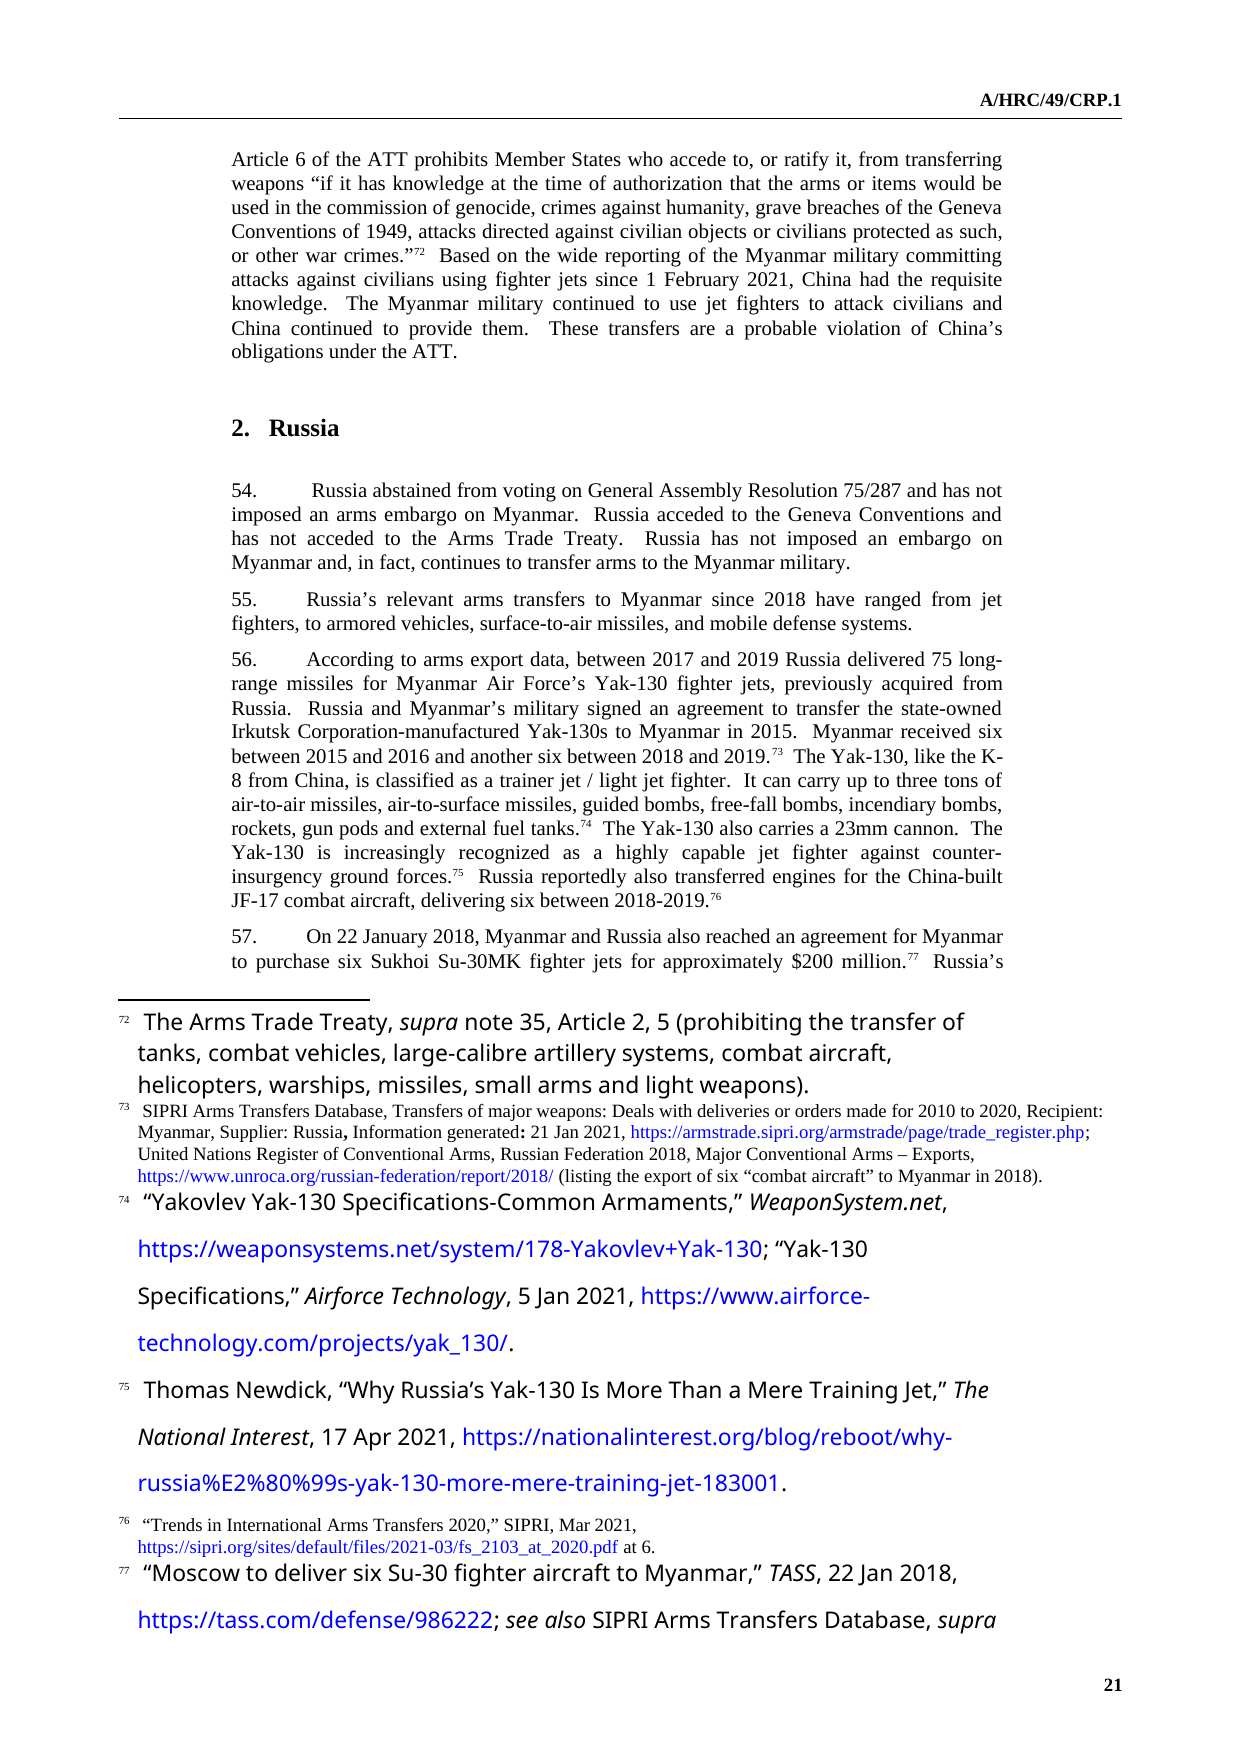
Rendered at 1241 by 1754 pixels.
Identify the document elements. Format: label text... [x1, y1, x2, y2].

list According to arms export data, between 2017 and 2019 Russia delivered 75 long-range missiles for Myanmar Air Force’s Yak-130 fighter jets, previously acquired from Russia. Russia and Myanmar’s military signed an agreement to transfer the state-owned Irkutsk Corporation-manufactured Yak-130s to Myanmar in 2015. Myanmar received six between 2015 and 2016 and another six between 2018 and 2019. The Yak-130, like the K-8 from China, is classified as a trainer jet / light jet fighter. It can carry up to three tons of air-to-air missiles, air-to-surface missiles, guided bombs, free-fall bombs, incendiary bombs, rockets, gun pods and external fuel tanks. The Yak-130 also carries a 23mm cannon. The Yak-130 is increasingly recognized as a highly capable jet fighter against counter-insurgency ground forces. Russia reportedly also transferred engines for the China-built JF-17 combat aircraft, delivering six between 2018-2019. [231, 647, 1003, 912]
list Russia [231, 413, 1122, 441]
list Russia’s relevant arms transfers to Myanmar since 2018 have ranged from jet fighters, to armored vehicles, surface-to-air missiles, and mobile defense systems. [231, 587, 1003, 635]
list China has acceded to the Arms Trade Treaty and is bound to comply with the ATT as of its date of ascension, 4 October 2020. This means that the transfer to Myanmar of four K-8 jet fighters and four Y-12 planes in December 2021 implicate its ATT obligations. Article 6 of the ATT prohibits Member States who accede to, or ratify it, from transferring weapons “if it has knowledge at the time of authorization that the arms or items would be used in the commission of genocide, crimes against humanity, grave breaches of the Geneva Conventions of 1949, attacks directed against civilian objects or civilians protected as such, or other war crimes.” Based on the wide reporting of the Myanmar military committing attacks against civilians using fighter jets since 1 February 2021, China had the requisite knowledge. The Myanmar military continued to use jet fighters to attack civilians and China continued to provide them. These transfers are a probable violation of China’s obligations under the ATT. [231, 147, 1003, 363]
list Russia abstained from voting on General Assembly Resolution 75/287 and has not imposed an arms embargo on Myanmar. Russia acceded to the Geneva Conventions and has not acceded to the Arms Trade Treaty. Russia has not imposed an embargo on Myanmar and, in fact, continues to transfer arms to the Myanmar military. [231, 478, 1003, 574]
